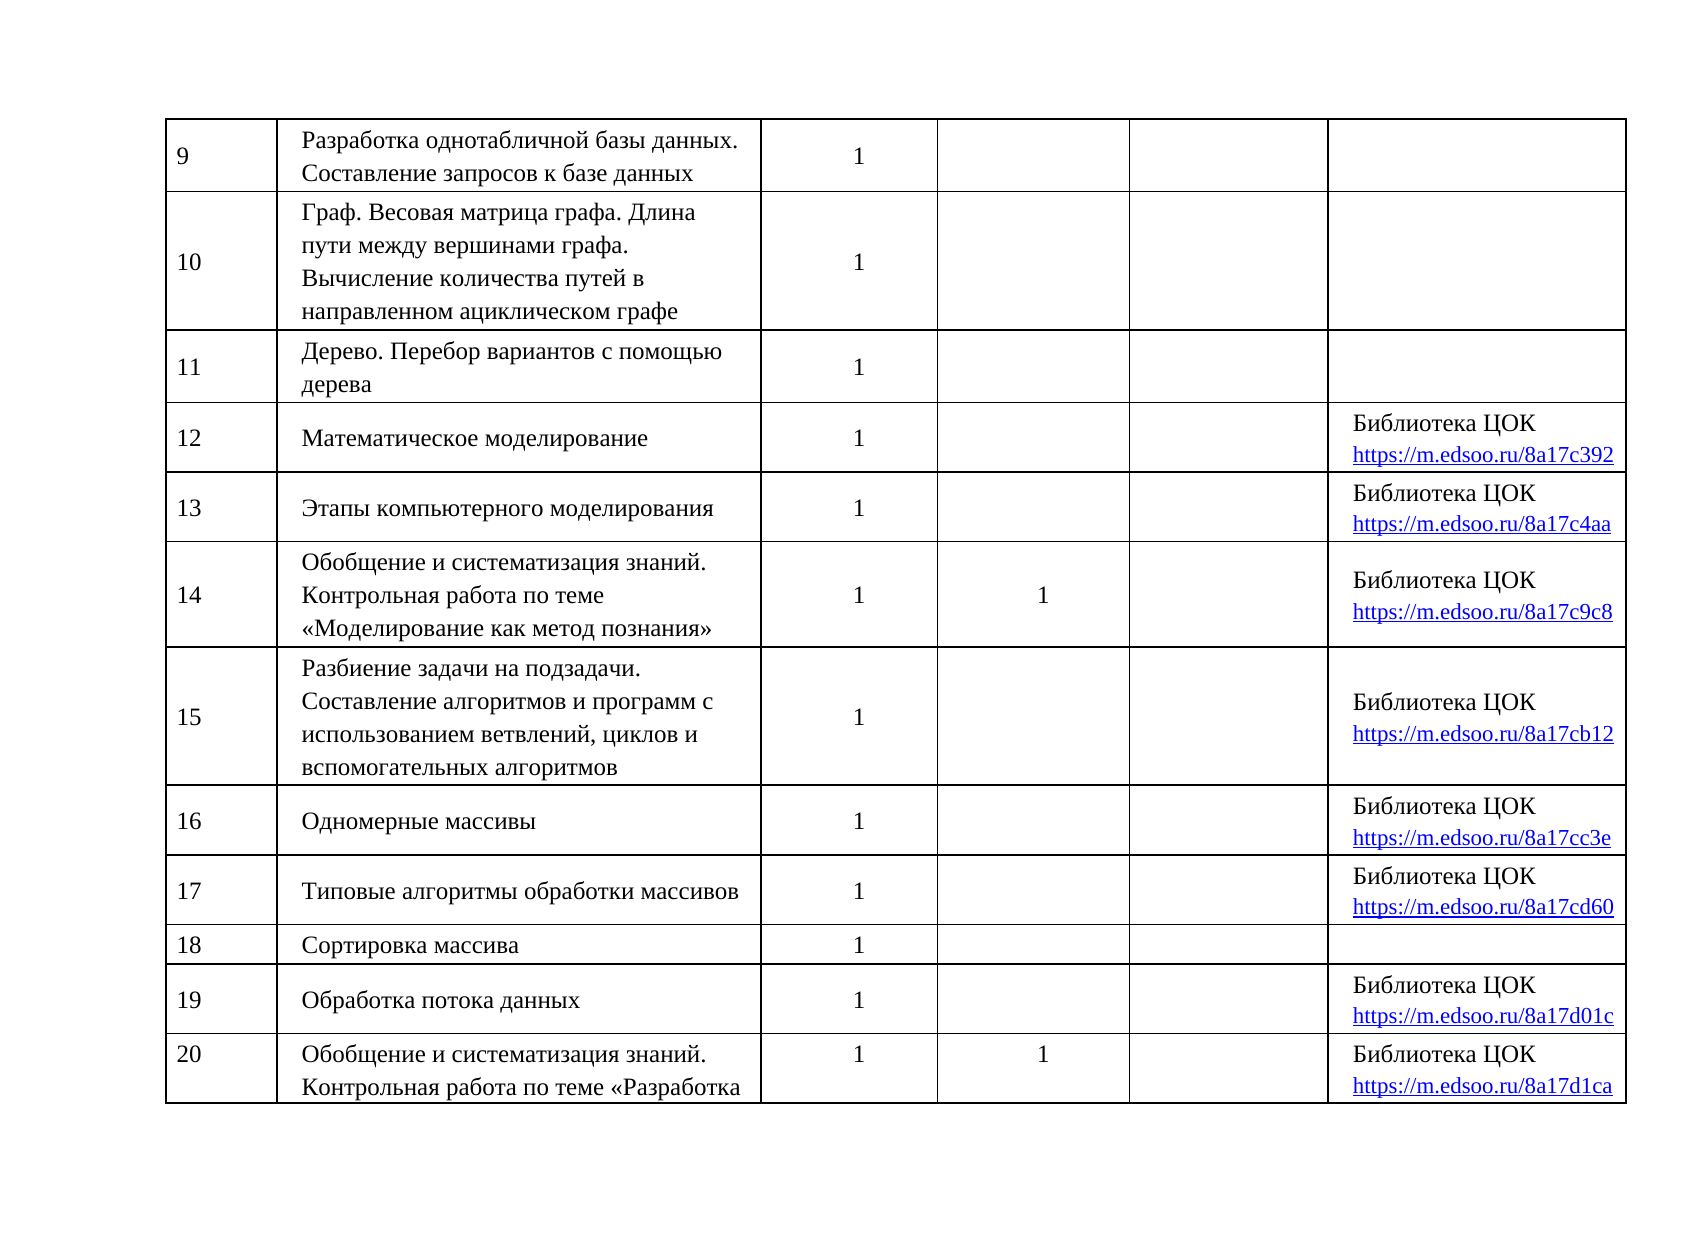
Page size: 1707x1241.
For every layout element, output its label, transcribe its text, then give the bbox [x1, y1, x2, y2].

table_cell 1 [762, 925, 937, 963]
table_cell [1329, 1034, 1625, 1102]
table_cell 1 [762, 542, 937, 646]
table_cell 14 [167, 542, 276, 646]
table_cell 9 [167, 120, 276, 191]
table_cell Одномерные массивы [278, 786, 760, 854]
table_cell 13 [167, 473, 276, 541]
table_cell [1130, 965, 1327, 1032]
table_cell [1130, 648, 1327, 784]
table_cell 18 [167, 925, 276, 963]
table_cell 17 [167, 856, 276, 923]
table_cell [1329, 192, 1625, 329]
table_cell Библиотека ЦОК https://m.edsoo.ru/8a17c4aa [1329, 473, 1625, 541]
table_cell Математическое моделирование [278, 403, 760, 471]
table_cell 1 [762, 1034, 937, 1102]
table_cell 1 [762, 331, 937, 401]
table_cell [1130, 192, 1327, 329]
table_cell [938, 120, 1129, 191]
table_cell [938, 331, 1129, 401]
table_cell 11 [167, 331, 276, 401]
table_cell Сортировка массива [278, 925, 760, 963]
table_cell 1 [762, 473, 937, 541]
table_cell Разработка однотабличной базы данных. Составление запросов к базе данных [278, 120, 760, 191]
table_cell 1 [938, 542, 1129, 646]
table_cell Разбиение задачи на подзадачи. Составление алгоритмов и программ с использованием ветвлений, циклов и вспомогательных алгоритмов [278, 648, 760, 784]
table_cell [278, 1034, 760, 1102]
table_cell [1130, 925, 1327, 963]
table_cell [1130, 473, 1327, 541]
table_cell [1130, 1034, 1327, 1102]
table_cell [938, 648, 1129, 784]
table_cell 1 [762, 648, 937, 784]
table_cell Библиотека ЦОК https://m.edsoo.ru/8a17c9c8 [1329, 542, 1625, 646]
table_cell Этапы компьютерного моделирования [278, 473, 760, 541]
table_cell Обработка потока данных [278, 965, 760, 1032]
table_cell 20 [167, 1034, 276, 1102]
table_cell [938, 856, 1129, 923]
table_cell 1 [762, 403, 937, 471]
table_cell 1 [938, 1034, 1129, 1102]
table_cell Обобщение и систематизация знаний. Контрольная работа по теме «Моделирование как метод познания» [278, 542, 760, 646]
table_cell 1 [762, 965, 937, 1032]
table_cell [938, 925, 1129, 963]
table_cell Библиотека ЦОК https://m.edsoo.ru/8a17c392 [1329, 403, 1625, 471]
table_cell Дерево. Перебор вариантов с помощью дерева [278, 331, 760, 401]
table_cell [938, 786, 1129, 854]
table_cell [1130, 856, 1327, 923]
table_cell [938, 403, 1129, 471]
table_cell 1 [762, 856, 937, 923]
table_cell 1 [762, 786, 937, 854]
table_cell [938, 473, 1129, 541]
table_cell Граф. Весовая матрица графа. Длина пути между вершинами графа. Вычисление количества путей в направленном ациклическом графе [278, 192, 760, 329]
table_cell [1130, 786, 1327, 854]
table_cell [938, 192, 1129, 329]
table_cell Библиотека ЦОК https://m.edsoo.ru/8a17cc3e [1329, 786, 1625, 854]
table_cell [1329, 925, 1625, 963]
table_cell Библиотека ЦОК https://m.edsoo.ru/8a17cd60 [1329, 856, 1625, 923]
table_cell Библиотека ЦОК https://m.edsoo.ru/8a17d01c [1329, 965, 1625, 1032]
table_cell [938, 965, 1129, 1032]
table_cell 12 [167, 403, 276, 471]
table_cell Библиотека ЦОК https://m.edsoo.ru/8a17cb12 [1329, 648, 1625, 784]
table_cell 19 [167, 965, 276, 1032]
table_cell 1 [762, 192, 937, 329]
table_cell [1130, 120, 1327, 191]
table_cell [1130, 403, 1327, 471]
table_cell Типовые алгоритмы обработки массивов [278, 856, 760, 923]
table_cell 10 [167, 192, 276, 329]
table_cell [1130, 331, 1327, 401]
table_cell 15 [167, 648, 276, 784]
table_cell [1329, 120, 1625, 191]
table_cell [1130, 542, 1327, 646]
table_cell [1329, 331, 1625, 401]
table_cell 16 [167, 786, 276, 854]
table_cell 1 [762, 120, 937, 191]
